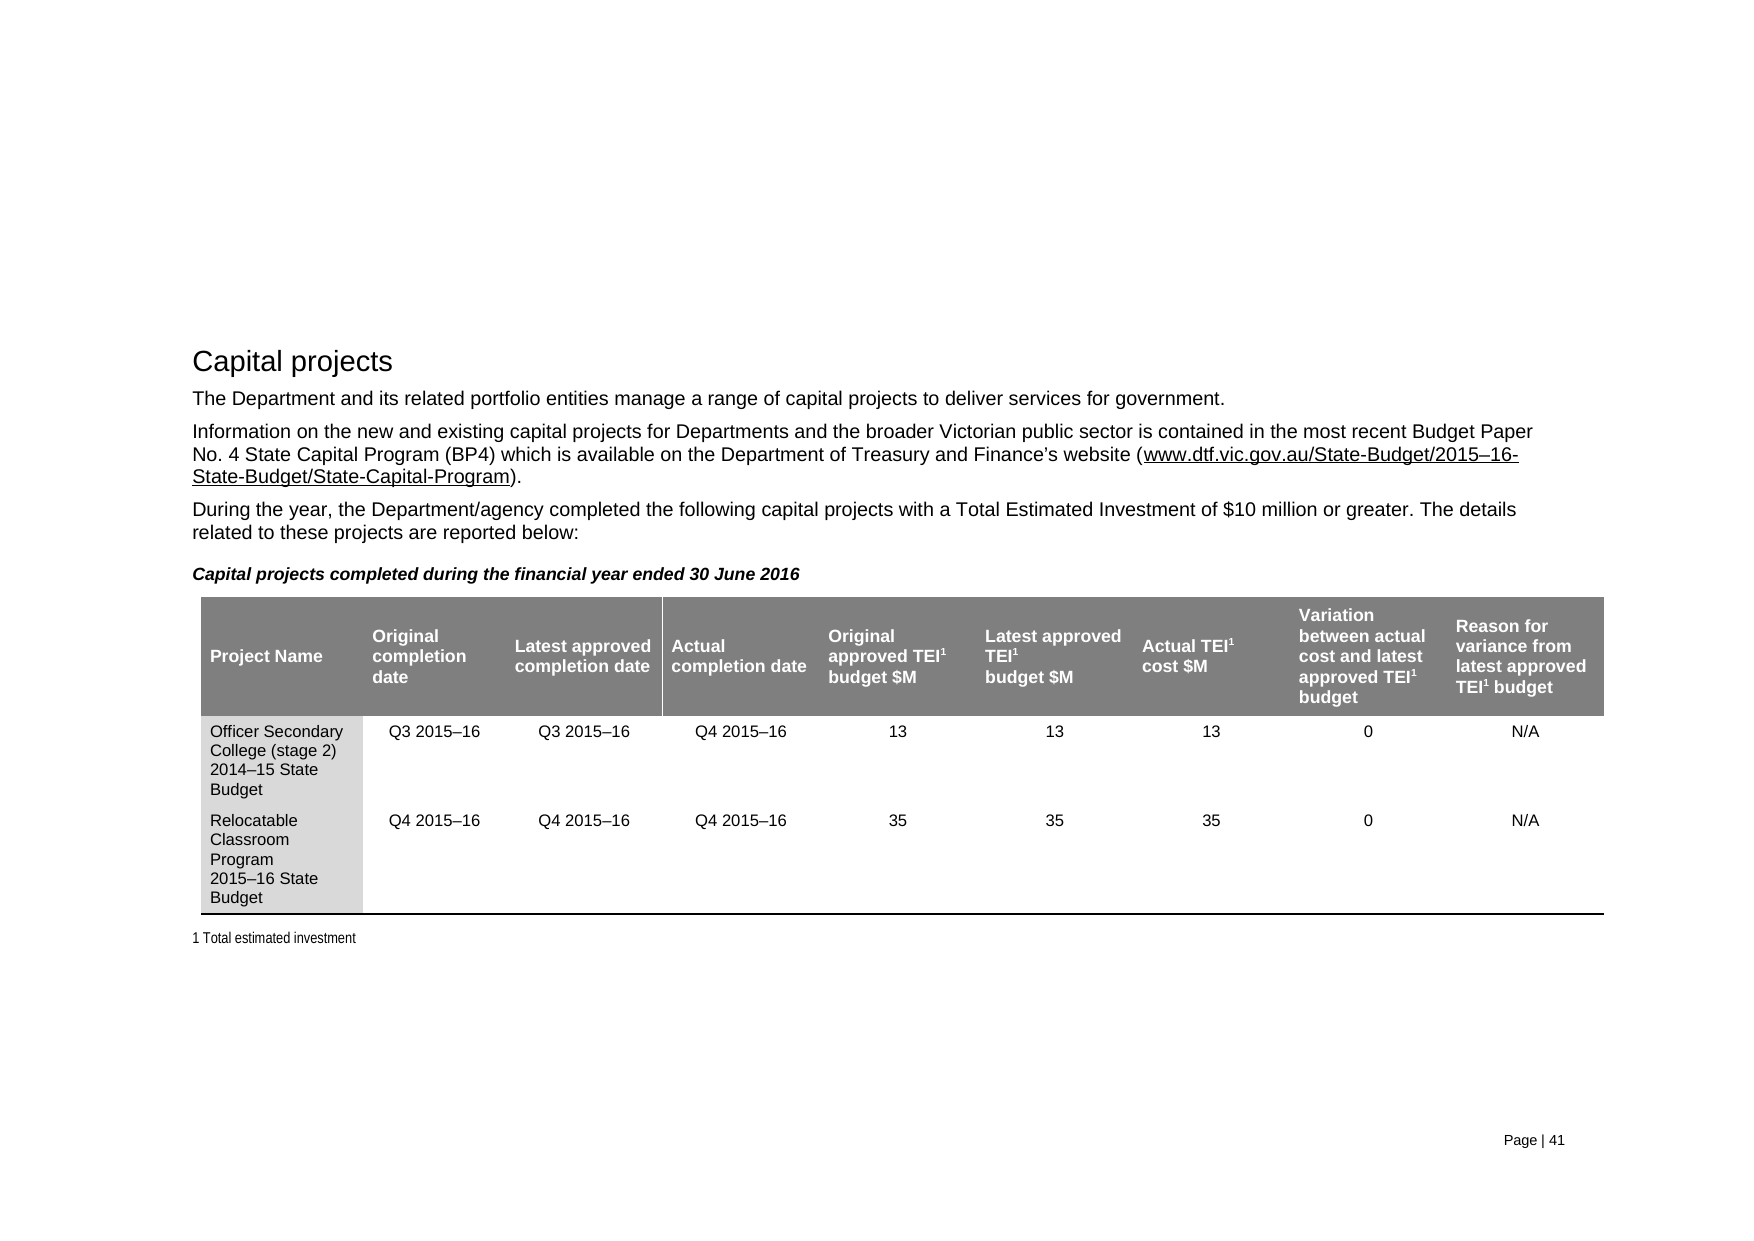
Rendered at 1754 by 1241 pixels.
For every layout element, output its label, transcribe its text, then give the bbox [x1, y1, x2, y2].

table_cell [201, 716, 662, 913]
text The Department and its related portfolio entities manage a range of capital projects to deliver services for government. [192, 387, 1565, 410]
text During the year, the Department/agency completed the following capital projects with a Total Estimated Investment of $10 million or greater. The details related to these projects are reported below: [192, 497, 1565, 543]
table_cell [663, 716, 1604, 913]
subtitle Capital projects [192, 340, 1565, 378]
text 1 Total estimated investment [192, 931, 1565, 946]
text Information on the new and existing capital projects for Departments and the broader Victorian public sector is contained in the most recent Budget Paper No. 4 State Capital Program (BP4) which is available on the Department of Treasury and Finance’s website (www.dtf.vic.gov.au/State-Budget/2015–16-State-Budget/State-Capital-Program). [192, 419, 1565, 488]
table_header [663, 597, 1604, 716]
subtitle Capital projects completed during the financial year ended 30 June 2016 [192, 564, 1565, 584]
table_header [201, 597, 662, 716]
